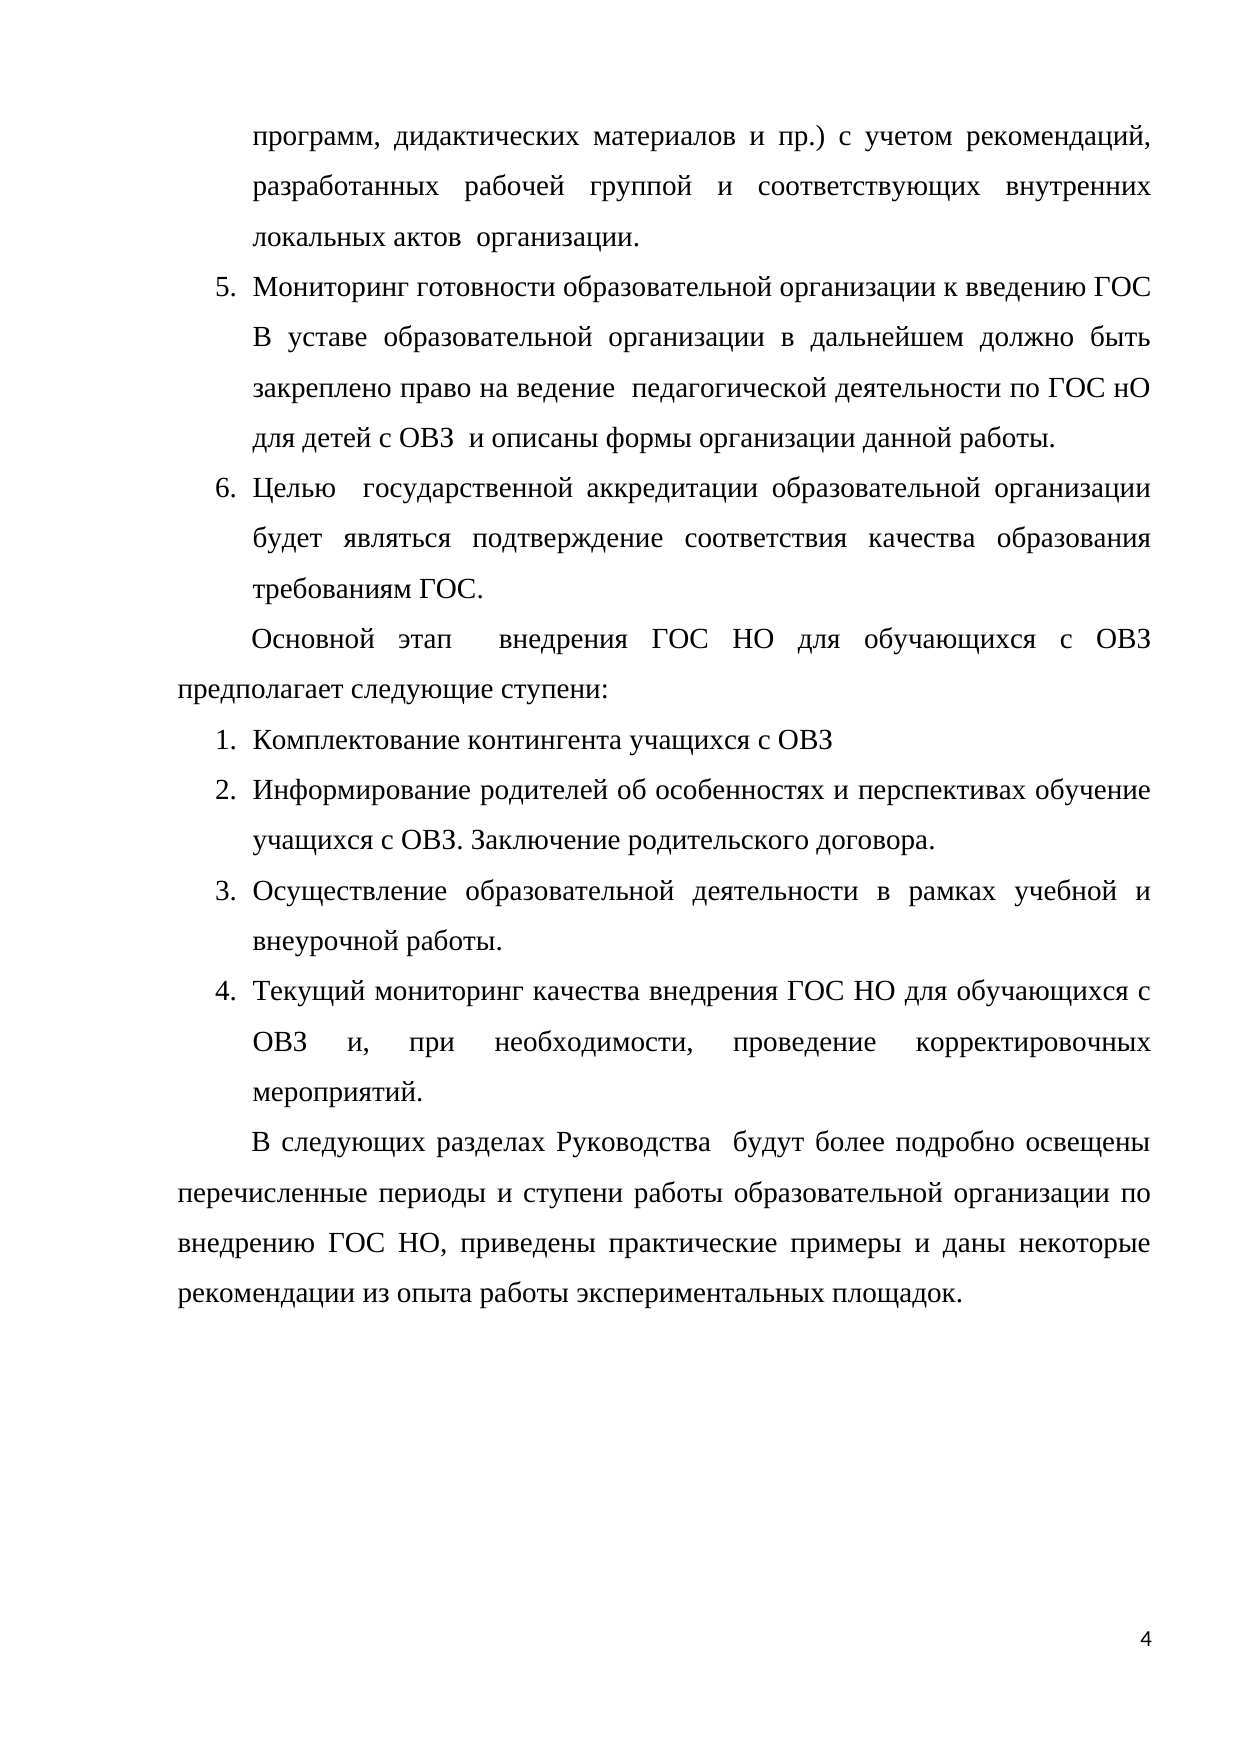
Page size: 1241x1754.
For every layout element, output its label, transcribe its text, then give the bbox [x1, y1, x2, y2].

list Текущий мониторинг качества внедрения ГОС НО для обучающихся с ОВЗ и, при необходимости, проведение корректировочных мероприятий. [215, 973, 1152, 1108]
list Целью государственной аккредитации образовательной организации будет являться подтверждение соответствия качества образования требованиям ГОС. [215, 470, 1152, 604]
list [215, 118, 1152, 252]
text В следующих разделах Руководства будут более подробно освещены перечисленные периоды и ступени работы образовательной организации по внедрению ГОС НО, приведены практические примеры и даны некоторые рекомендации из опыта работы экспериментальных площадок. [177, 1124, 1152, 1309]
text Основной этап внедрения ГОС НО для обучающихся с ОВЗ предполагает следующие ступени: [177, 621, 1152, 705]
list Информирование родителей об особенностях и перспективах обучение учащихся с ОВЗ. Заключение родительского договора. [215, 772, 1152, 856]
list Мониторинг готовности образовательной организации к введению ГОС В уставе образовательной организации в дальнейшем должно быть закреплено право на ведение педагогической деятельности по ГОС нО для детей с ОВЗ и описаны формы организации данной работы. [215, 269, 1152, 453]
list Осуществление образовательной деятельности в рамках учебной и внеурочной работы. [215, 873, 1152, 957]
list Комплектование контингента учащихся с ОВЗ [215, 722, 1152, 755]
